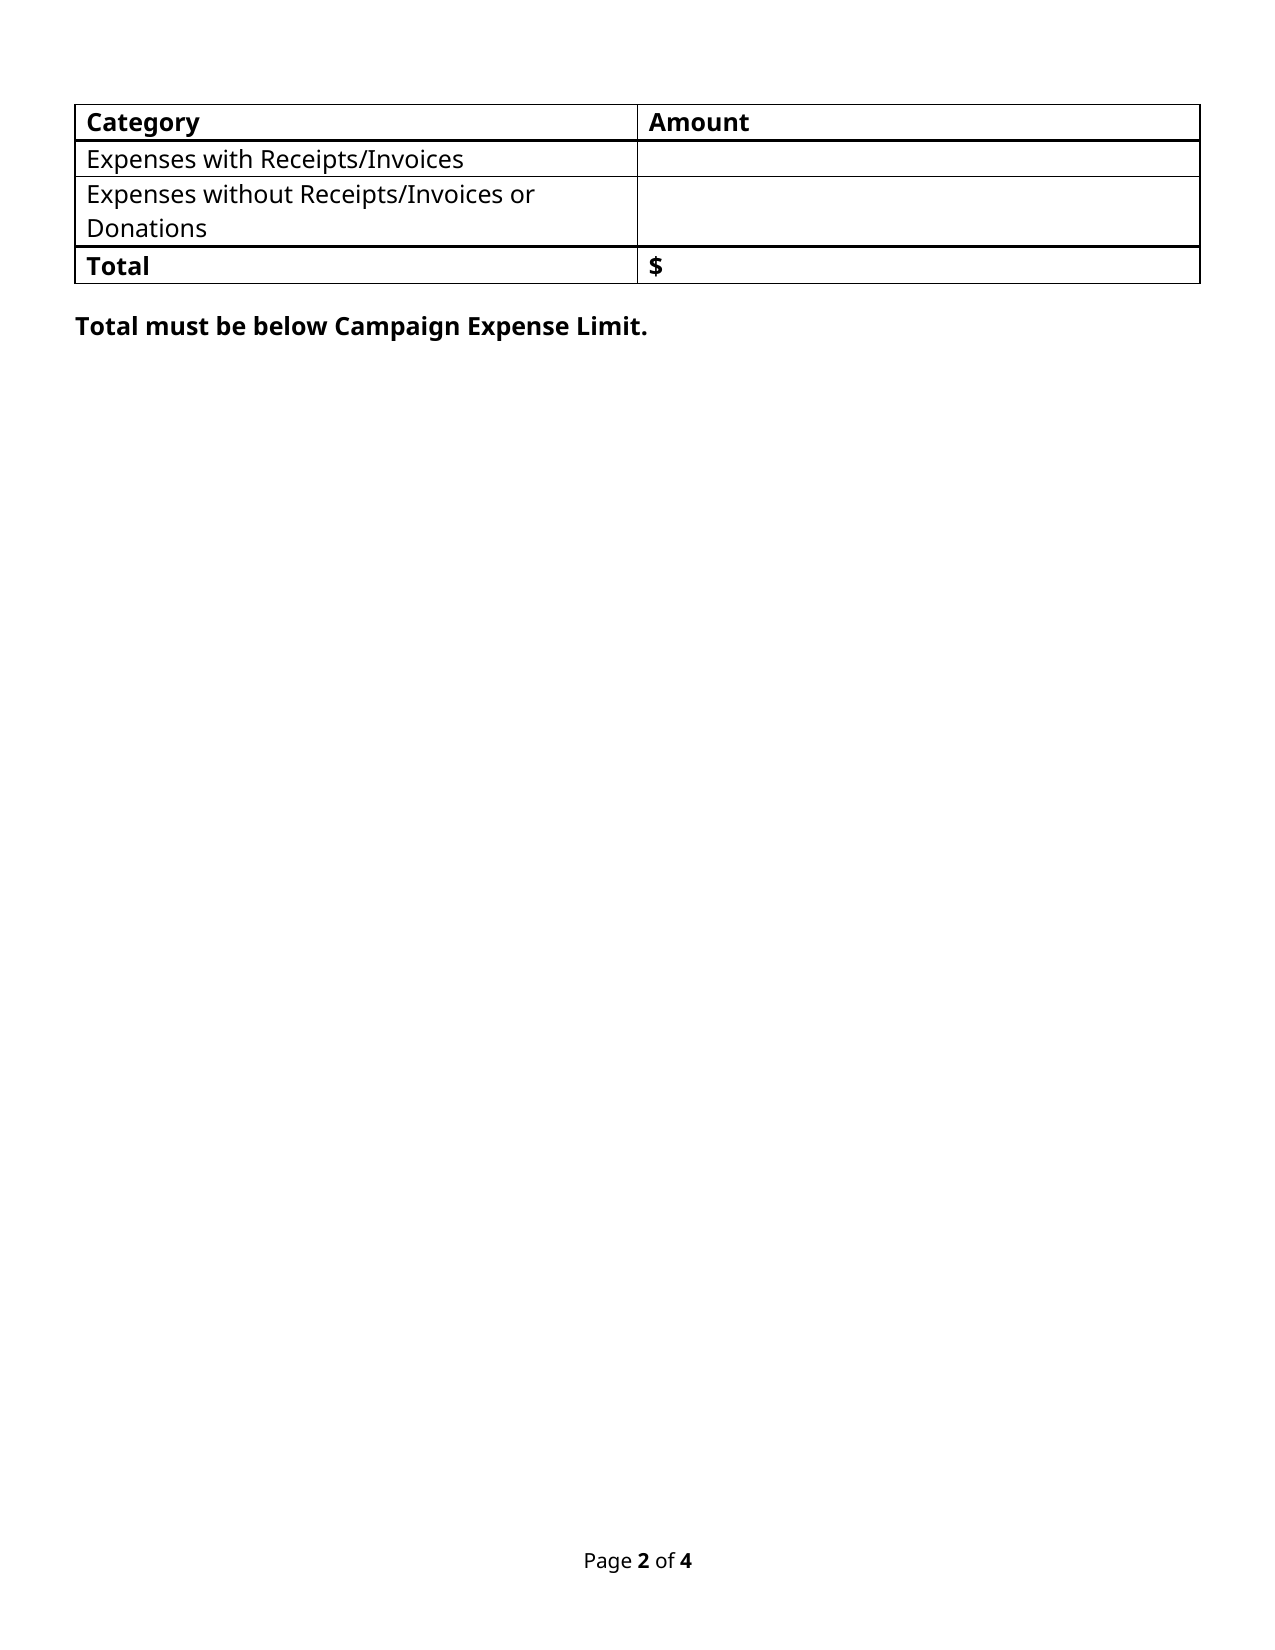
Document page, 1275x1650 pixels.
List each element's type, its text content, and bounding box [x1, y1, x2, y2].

table_cell [638, 142, 1199, 176]
table_cell [638, 177, 1199, 245]
table_cell Expenses with Receipts/Invoices [76, 142, 637, 176]
table_cell Total [76, 248, 637, 282]
text Total must be below Campaign Expense Limit. [75, 309, 1200, 343]
table_header Category [76, 105, 637, 139]
table_header Amount [638, 105, 1199, 139]
table_cell $ [638, 248, 1199, 282]
table_cell Expenses without Receipts/Invoices or Donations [76, 177, 637, 245]
